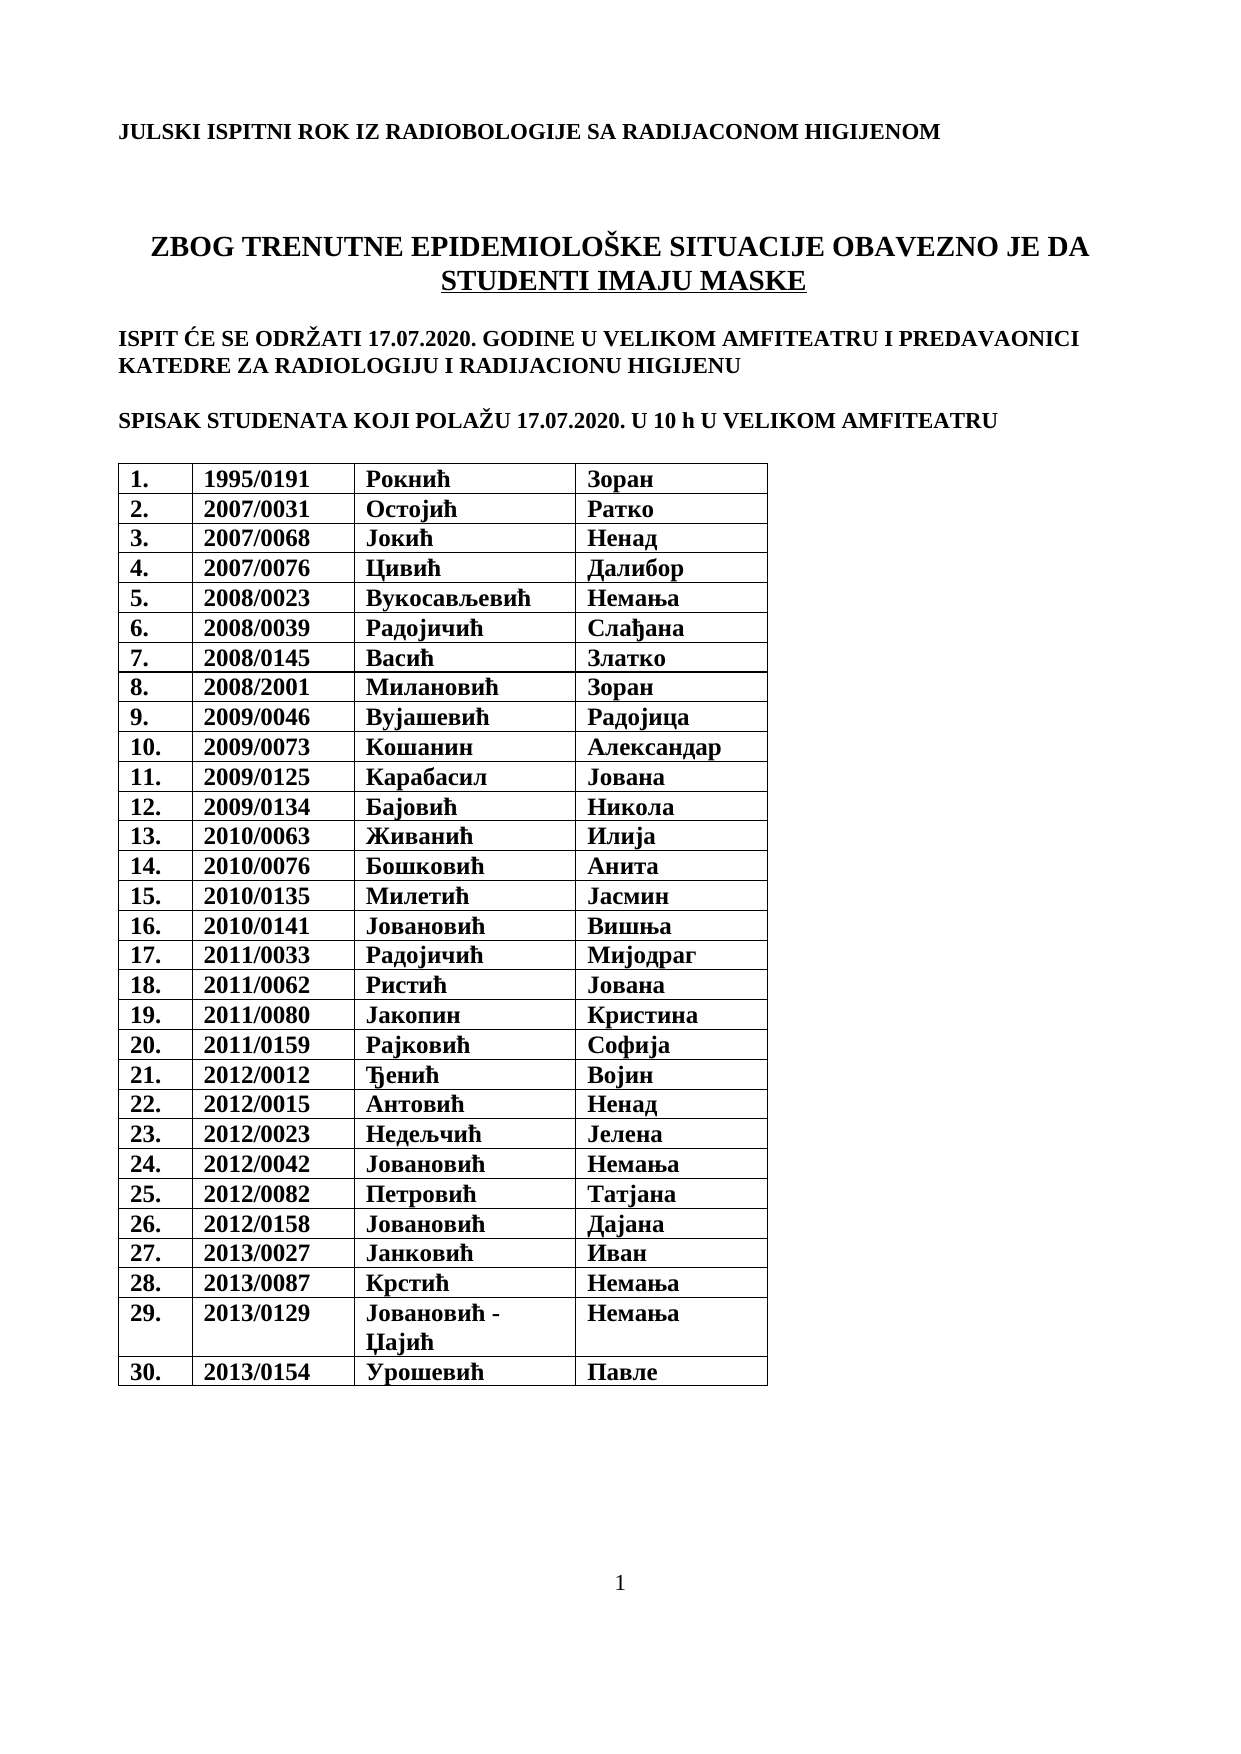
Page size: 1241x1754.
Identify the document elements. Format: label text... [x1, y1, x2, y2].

table_cell 2007/0031 [193, 494, 354, 522]
table_cell Радојица [576, 702, 767, 731]
table_cell [119, 1357, 192, 1385]
table_cell Остојић [355, 494, 575, 522]
table_cell Јовановић [355, 1209, 575, 1237]
table_cell Рајковић [355, 1030, 575, 1059]
table_cell Јовановић [355, 911, 575, 939]
table_cell 2011/0062 [193, 970, 354, 999]
table_cell 2009/0134 [193, 792, 354, 820]
table_cell [119, 494, 192, 522]
table_cell Дајана [576, 1209, 767, 1237]
table_cell 2010/0076 [193, 851, 354, 880]
table_cell Ристић [355, 970, 575, 999]
table_cell [119, 1030, 192, 1059]
table_cell Јанковић [355, 1239, 575, 1267]
table_cell [119, 553, 192, 582]
text STUDENTI IMAJU MASKE [118, 263, 1122, 296]
table_cell [119, 732, 192, 761]
text JULSKI ISPITNI ROK IZ RADIOBOLOGIJE SA RADIJACONOM HIGIJENOM [118, 118, 1122, 144]
table_cell 2013/0027 [193, 1239, 354, 1267]
table_cell 2010/0141 [193, 911, 354, 939]
table_cell [119, 821, 192, 850]
table_cell Јакопин [355, 1000, 575, 1029]
table_cell [119, 1239, 192, 1267]
table_cell 2010/0063 [193, 821, 354, 850]
table_cell Александар [576, 732, 767, 761]
table_cell Златко [576, 643, 767, 671]
table_cell Бајовић [355, 792, 575, 820]
text ISPIT ĆE SE ODRŽATI 17.07.2020. GODINE U VELIKOM AMFITEATRU I PREDAVAONICI KATEDRE ZA RADIOLOGIJU I RADIJACIONU HIGIJENU [118, 325, 1122, 378]
table_cell Јасмин [576, 881, 767, 910]
table_cell Радојичић [355, 941, 575, 969]
table_cell 2008/0145 [193, 643, 354, 671]
table_cell 2012/0158 [193, 1209, 354, 1237]
table_cell 2013/0087 [193, 1268, 354, 1297]
table_cell Ђенић [355, 1060, 575, 1088]
table_cell Васић [355, 643, 575, 671]
table_cell 2011/0080 [193, 1000, 354, 1029]
table_cell 2013/0154 [193, 1357, 354, 1385]
table_cell [119, 1119, 192, 1148]
table_cell [119, 524, 192, 552]
table_cell [119, 673, 192, 701]
table_cell Милановић [355, 673, 575, 701]
table_cell Радојичић [355, 613, 575, 642]
table_cell Петровић [355, 1179, 575, 1208]
table_cell Немања [576, 1298, 767, 1356]
table_cell Јована [576, 762, 767, 791]
table_cell [119, 613, 192, 642]
table_cell Ненад [576, 524, 767, 552]
table_cell [119, 941, 192, 969]
table_cell 2007/0068 [193, 524, 354, 552]
table_cell Ратко [576, 494, 767, 522]
table_cell Вишња [576, 911, 767, 939]
table_cell [119, 1209, 192, 1237]
table_cell Анита [576, 851, 767, 880]
table_cell Вукосављевић [355, 583, 575, 612]
table_cell 2008/2001 [193, 673, 354, 701]
table_cell 2012/0015 [193, 1090, 354, 1118]
table_cell Јовановић - Џајић [355, 1298, 575, 1356]
table_cell [119, 1060, 192, 1088]
table_cell [119, 792, 192, 820]
table_cell 2012/0082 [193, 1179, 354, 1208]
table_cell [119, 881, 192, 910]
table_cell Зоран [576, 673, 767, 701]
table_cell Јелена [576, 1119, 767, 1148]
table_cell Милетић [355, 881, 575, 910]
table_cell Далибор [576, 553, 767, 582]
table_cell 2013/0129 [193, 1298, 354, 1356]
table_cell 2008/0039 [193, 613, 354, 642]
table_cell 2007/0076 [193, 553, 354, 582]
table_cell Вујашевић [355, 702, 575, 731]
table_cell 2012/0023 [193, 1119, 354, 1148]
table_cell Мијодраг [576, 941, 767, 969]
table_cell 2009/0073 [193, 732, 354, 761]
table_cell Иван [576, 1239, 767, 1267]
table_cell Слађана [576, 613, 767, 642]
table_cell [119, 583, 192, 612]
table_cell [119, 1179, 192, 1208]
text ZBOG TRENUTNE EPIDEMIOLOŠKE SITUACIJE OBAVEZNO JE DA [118, 229, 1122, 263]
table_cell Немања [576, 1149, 767, 1178]
table_cell Јована [576, 970, 767, 999]
table_cell Ненад [576, 1090, 767, 1118]
table_cell Цивић [355, 553, 575, 582]
table_cell [119, 1268, 192, 1297]
table_header 1995/0191 [193, 464, 354, 493]
table_cell Живанић [355, 821, 575, 850]
table_cell Татјана [576, 1179, 767, 1208]
table_cell [119, 702, 192, 731]
table_cell Војин [576, 1060, 767, 1088]
table_cell [119, 970, 192, 999]
table_cell [119, 851, 192, 880]
table_cell Бошковић [355, 851, 575, 880]
table_cell [119, 1090, 192, 1118]
table_cell Кристина [576, 1000, 767, 1029]
table_cell Урошевић [355, 1357, 575, 1385]
table_cell Карабасил [355, 762, 575, 791]
table_cell 2011/0159 [193, 1030, 354, 1059]
table_cell Илија [576, 821, 767, 850]
table_cell Никола [576, 792, 767, 820]
table_cell Софија [576, 1030, 767, 1059]
table_cell 2011/0033 [193, 941, 354, 969]
table_cell [119, 1298, 192, 1356]
table_cell Јокић [355, 524, 575, 552]
table_cell 2008/0023 [193, 583, 354, 612]
table_cell Недељчић [355, 1119, 575, 1148]
table_cell [119, 643, 192, 671]
table_cell [119, 1000, 192, 1029]
table_cell Кошанин [355, 732, 575, 761]
table_cell [119, 911, 192, 939]
table_header [119, 464, 192, 493]
table_cell Немања [576, 1268, 767, 1297]
table_cell Јовановић [355, 1149, 575, 1178]
table_cell [119, 1149, 192, 1178]
table_cell 2012/0012 [193, 1060, 354, 1088]
table_cell Немања [576, 583, 767, 612]
table_cell Павле [576, 1357, 767, 1385]
table_cell 2012/0042 [193, 1149, 354, 1178]
table_cell Крстић [355, 1268, 575, 1297]
table_cell [119, 762, 192, 791]
table_header Рокнић [355, 464, 575, 493]
table_cell 2009/0125 [193, 762, 354, 791]
table_cell 2010/0135 [193, 881, 354, 910]
table_header Зоран [576, 464, 767, 493]
table_cell 2009/0046 [193, 702, 354, 731]
text SPISAK STUDENATA KOJI POLAŽU 17.07.2020. U 10 h U VELIKOM AMFITEATRU [118, 407, 1122, 434]
table_cell Антовић [355, 1090, 575, 1118]
